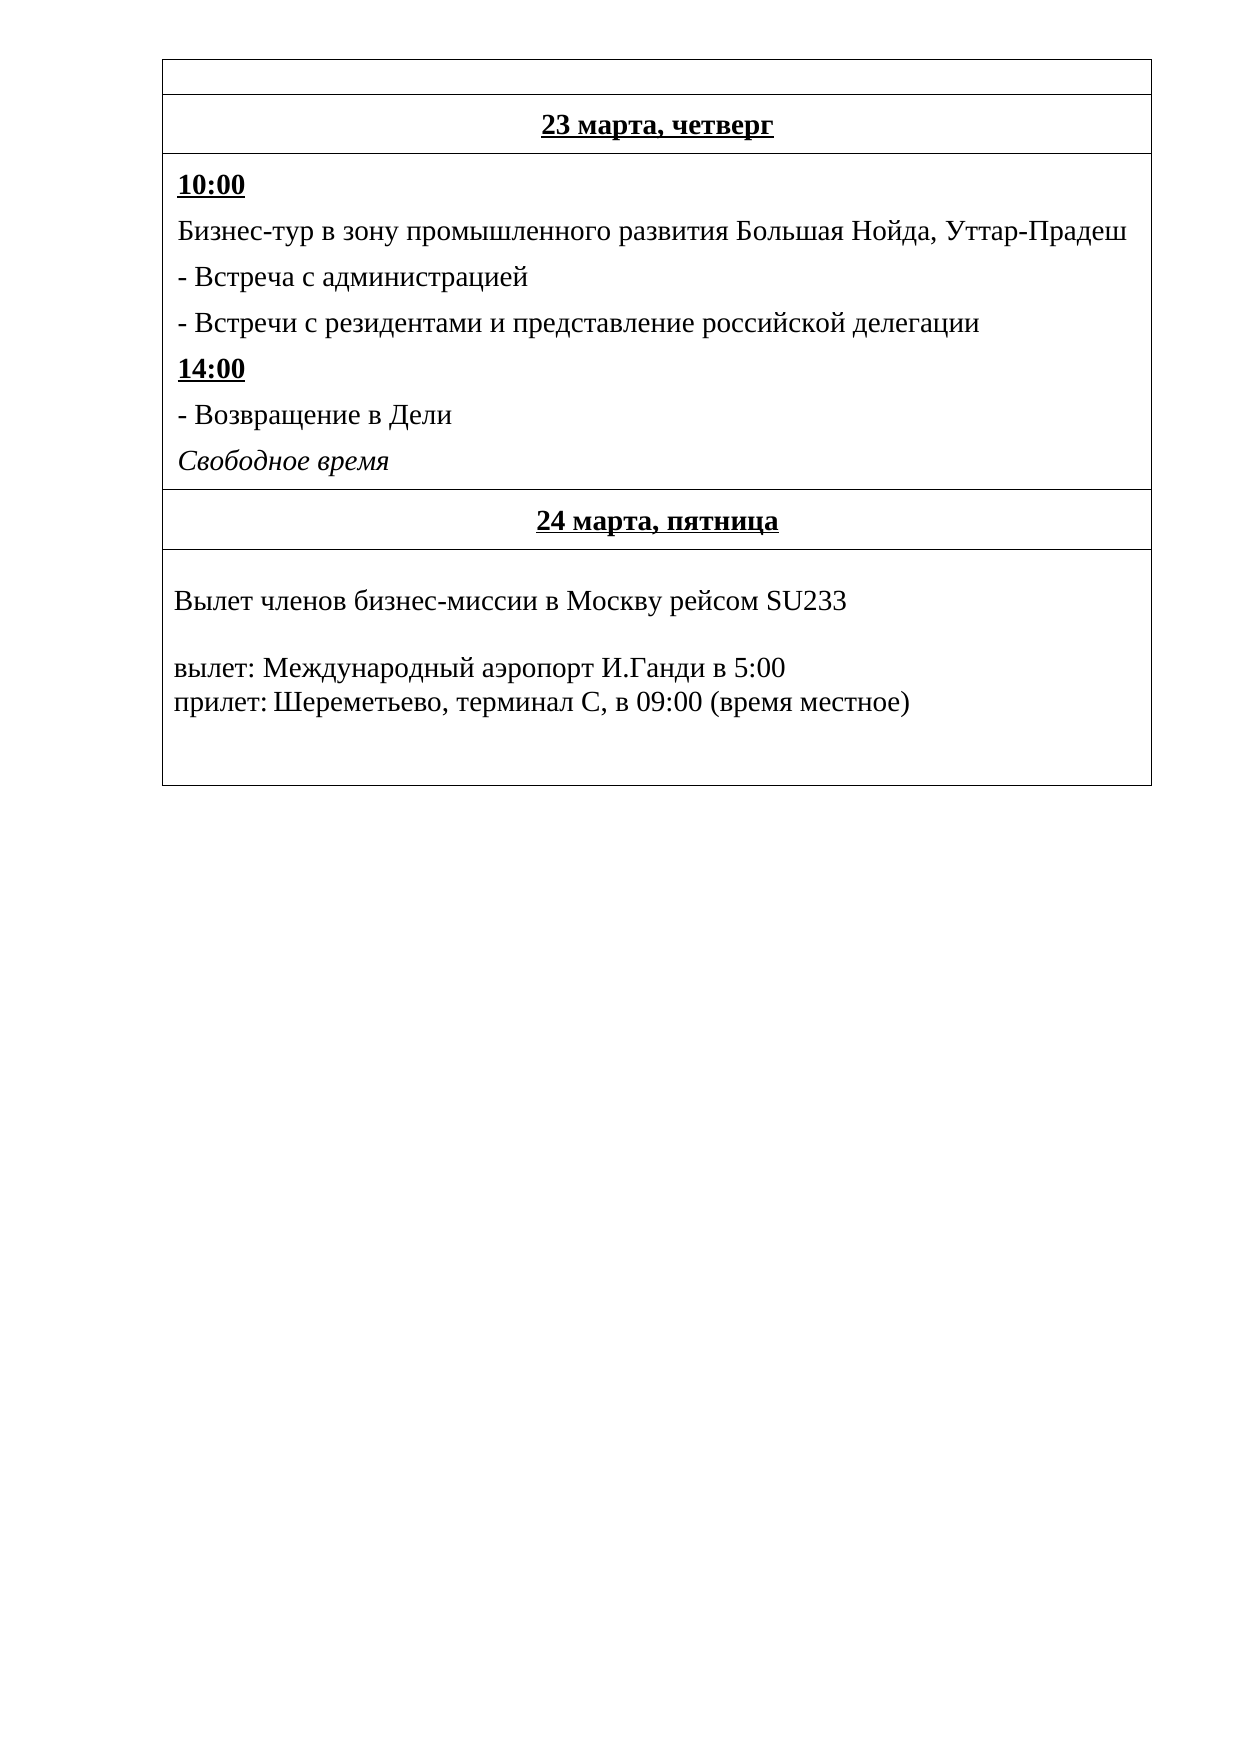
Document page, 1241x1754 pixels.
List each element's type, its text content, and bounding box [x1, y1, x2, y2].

table_cell 24 марта, пятница [163, 490, 1151, 549]
table_cell Вылет членов бизнес-миссии в Москву рейсом SU233 вылет: Международный аэропорт И.Ганди в 5:00 прилет: Шереметьево, терминал С, в 09:00 (время местное) [163, 550, 1151, 784]
table_cell 23 марта, четверг [163, 95, 1151, 153]
table_cell 10:00 Бизнес-тур в зону промышленного развития Большая Нойда, Уттар-Прадеш - Встреча с администрацией - Встречи с резидентами и представление российской делегации 14:00 - Возвращение в Дели Свободное время [163, 154, 1151, 489]
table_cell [163, 60, 1151, 94]
